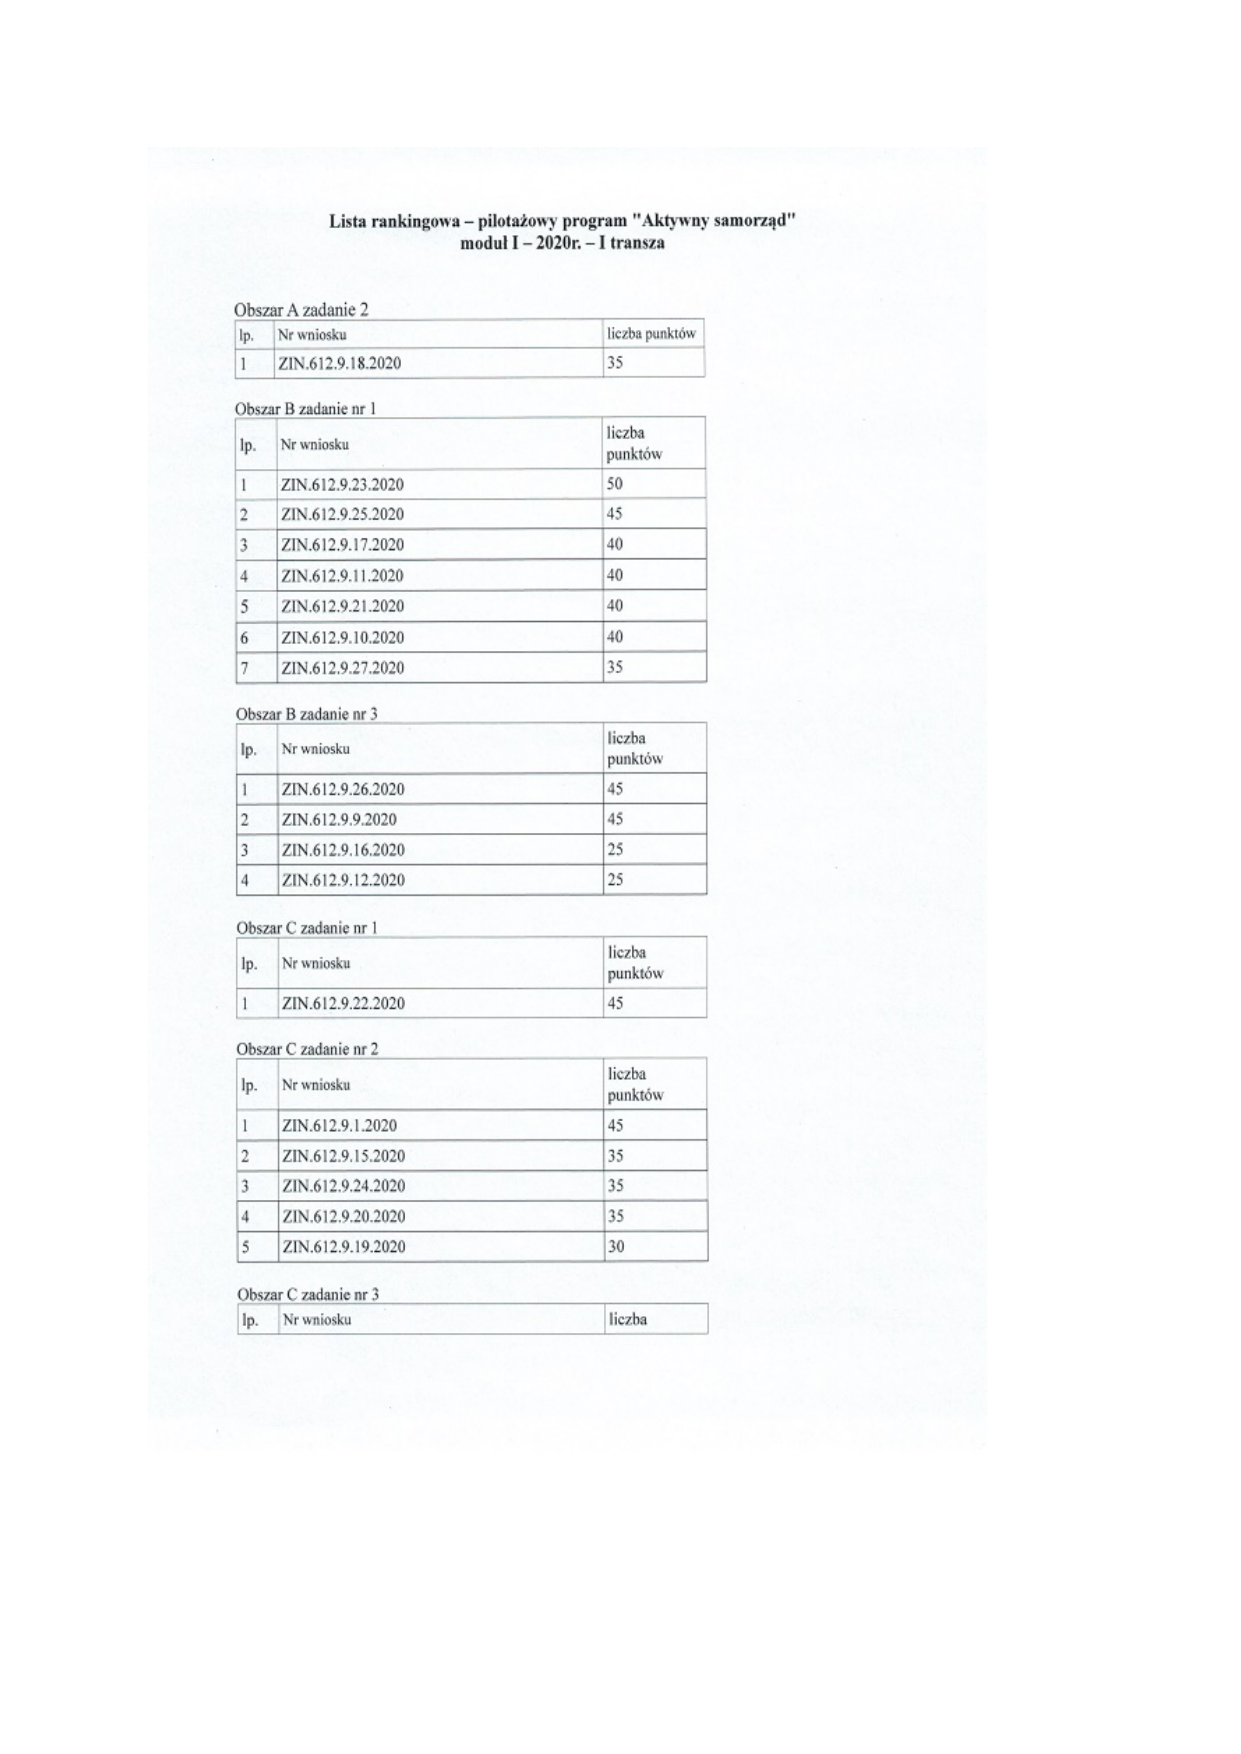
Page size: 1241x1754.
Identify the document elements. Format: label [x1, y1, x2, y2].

picture [147, 147, 988, 1462]
